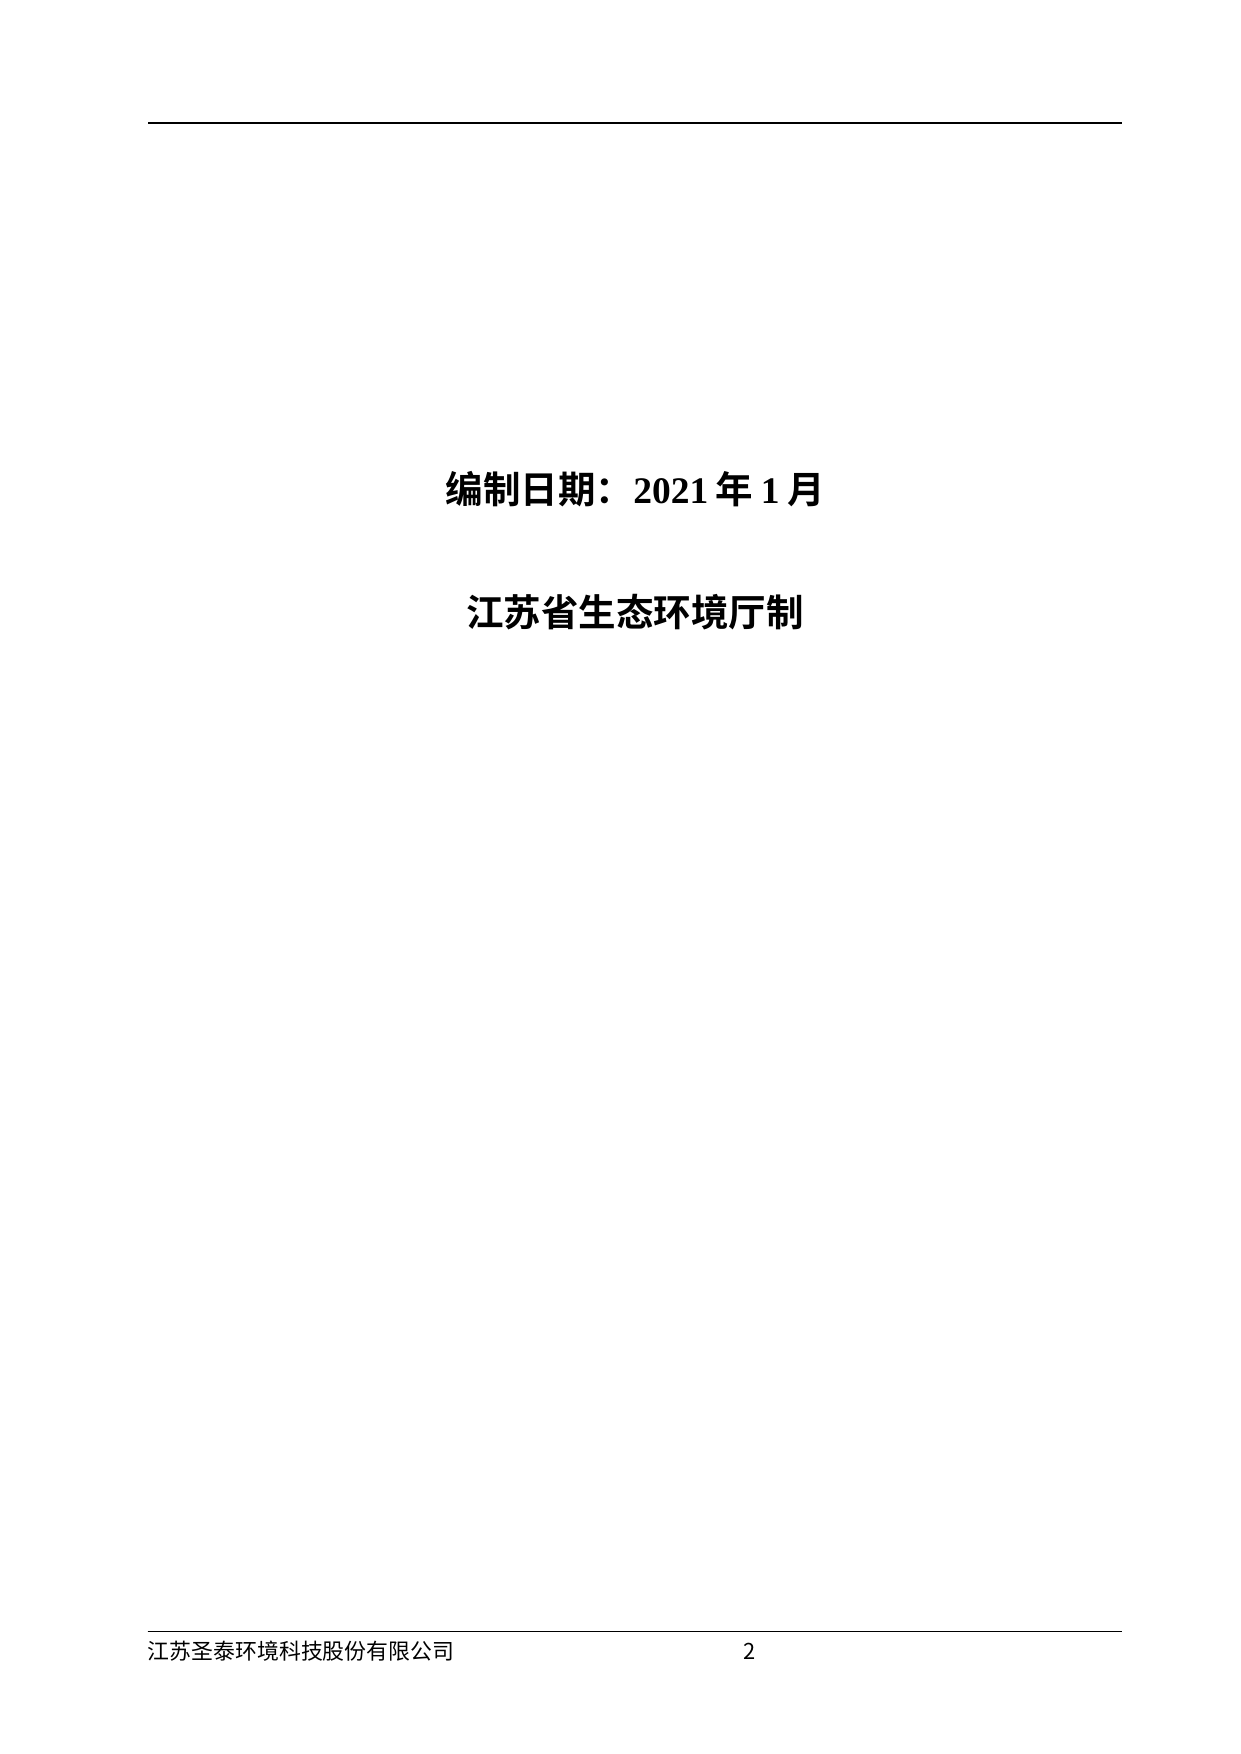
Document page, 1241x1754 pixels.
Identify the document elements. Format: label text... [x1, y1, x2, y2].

text 江苏省生态环境厅制 [148, 576, 1122, 643]
text 编制日期：2021年1月 [148, 453, 1122, 521]
